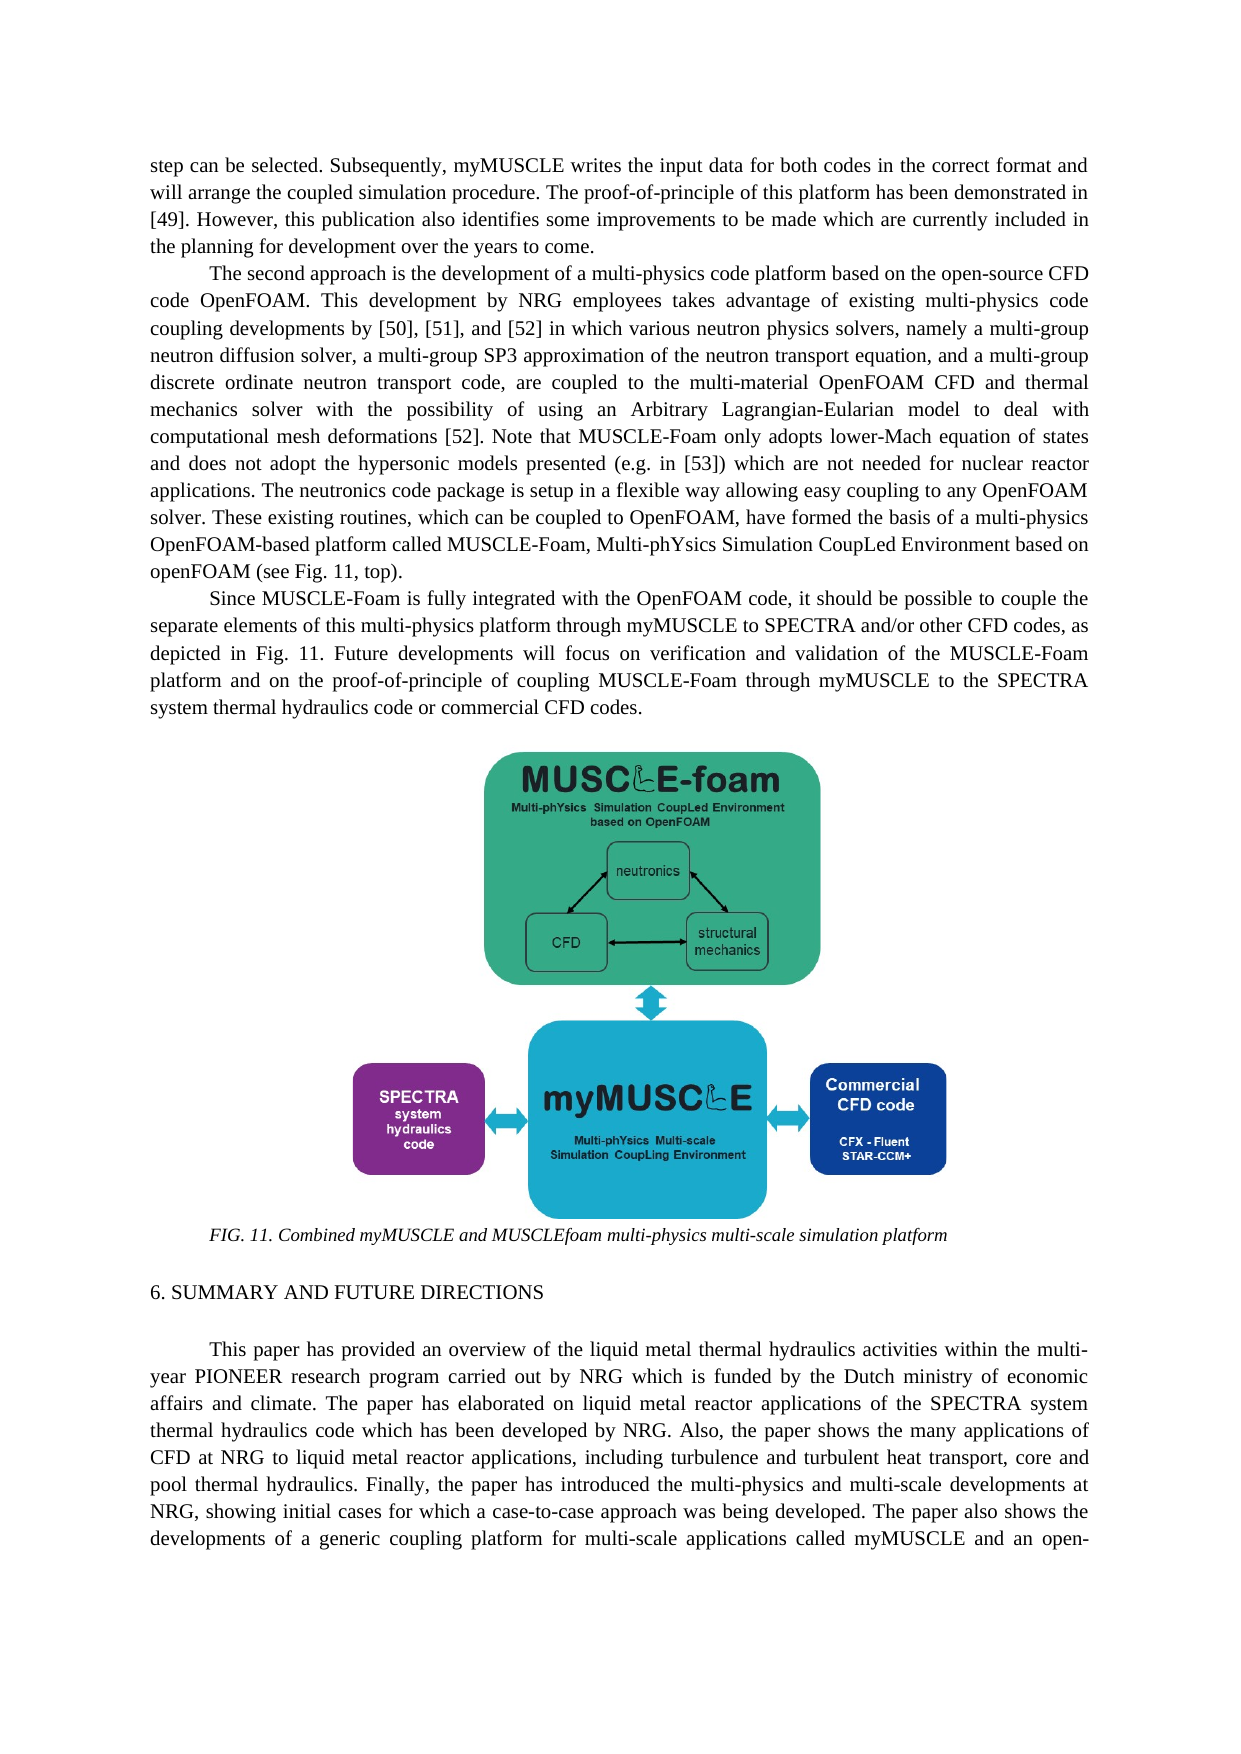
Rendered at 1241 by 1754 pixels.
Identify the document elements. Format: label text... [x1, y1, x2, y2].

text Since MUSCLE-Foam is fully integrated with the OpenFOAM code, it should be possible to couple the separate elements of this multi-physics platform through myMUSCLE to SPECTRA and/or other CFD codes, as depicted in Fig. 11. Future developments will focus on verification and validation of the MUSCLE-Foam platform and on the proof-of-principle of coupling MUSCLE-Foam through myMUSCLE to the SPECTRA system thermal hydraulics code or commercial CFD codes. [150, 583, 1090, 719]
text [150, 150, 1090, 258]
picture [352, 745, 947, 1219]
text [150, 1333, 1090, 1550]
text The second approach is the development of a multi-physics code platform based on the open-source CFD code OpenFOAM. This development by NRG employees takes advantage of existing multi-physics code coupling developments by [50], [51], and [52] in which various neutron physics solvers, namely a multi-group neutron diffusion solver, a multi-group SP3 approximation of the neutron transport equation, and a multi-group discrete ordinate neutron transport code, are coupled to the multi-material OpenFOAM CFD and thermal mechanics solver with the possibility of using an Arbitrary Lagrangian-Eularian model to deal with computational mesh deformations [52]. Note that MUSCLE-Foam only adopts lower-Mach equation of states and does not adopt the hypersonic models presented (e.g. in [53]) which are not needed for nuclear reactor applications. The neutronics code package is setup in a flexible way allowing easy coupling to any OpenFOAM solver. These existing routines, which can be coupled to OpenFOAM, have formed the basis of a multi-physics OpenFOAM-based platform called MUSCLE-Foam, Multi-phYsics Simulation CoupLed Environment based on openFOAM (see Fig. 11, top). [150, 258, 1090, 583]
text Fig. 11. Combined myMUSCLE and MUSCLEfoam multi-physics multi-scale simulation platform [150, 1219, 1090, 1246]
subtitle SUMMARY AND FUTURE DIRECTIONS [150, 1275, 1090, 1304]
